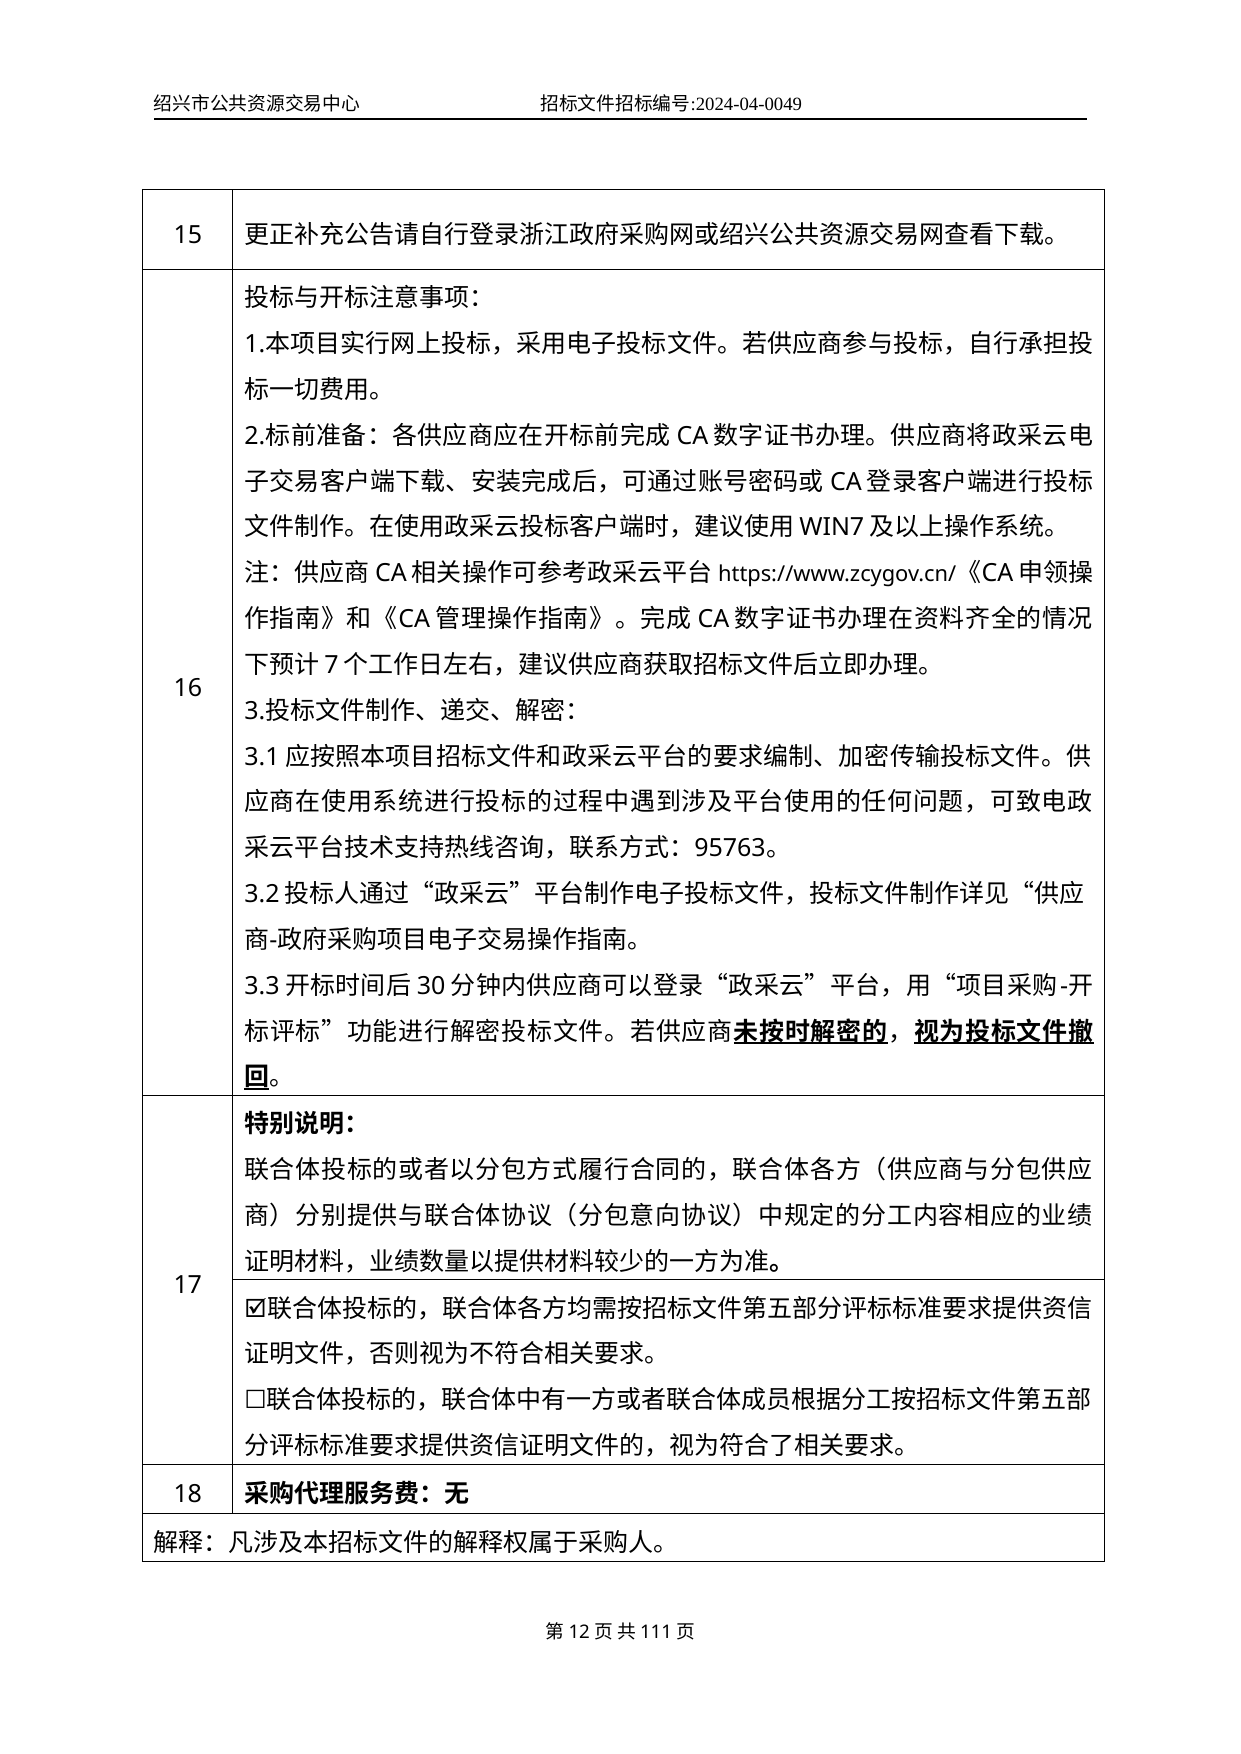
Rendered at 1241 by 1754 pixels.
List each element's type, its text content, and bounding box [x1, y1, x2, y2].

table_cell 联合体投标的，联合体各方均需按招标文件第五部分评标标准要求提供资信证明文件，否则视为不符合相关要求。 联合体投标的，联合体中有一方或者联合体成员根据分工按招标文件第五部分评标标准要求提供资信证明文件的，视为符合了相关要求。 [233, 1280, 1104, 1464]
table_cell 采购代理服务费：无 [233, 1465, 1104, 1512]
table_cell 解释：凡涉及本招标文件的解释权属于采购人。 [143, 1514, 1104, 1561]
table_cell 投标与开标注意事项： 1.本项目实行网上投标，采用电子投标文件。若供应商参与投标，自行承担投标一切费用。 2.标前准备：各供应商应在开标前完成CA数字证书办理。供应商将政采云电子交易客户端下载、安装完成后，可通过账号密码或CA登录客户端进行投标文件制作。在使用政采云投标客户端时，建议使用WIN7及以上操作系统。 注：供应商CA相关操作可参考政采云平台https://www.zcygov.cn/《CA申领操作指南》和《CA管理操作指南》。完成CA数字证书办理在资料齐全的情况下预计7个工作日左右，建议供应商获取招标文件后立即办理。 3.投标文件制作、递交、解密： 3.1应按照本项目招标文件和政采云平台的要求编制、加密传输投标文件。供应商在使用系统进行投标的过程中遇到涉及平台使用的任何问题，可致电政采云平台技术支持热线咨询，联系方式：95763。 3.2投标人通过“政采云”平台制作电子投标文件，投标文件制作详见“供应商-政府采购项目电子交易操作指南。 3.3开标时间后30分钟内供应商可以登录“政采云”平台，用“项目采购-开标评标”功能进行解密投标文件。若供应商未按时解密的，视为投标文件撤回。 [233, 270, 1104, 1095]
table_cell 15 [143, 190, 232, 269]
table_cell 17 [143, 1096, 232, 1464]
table_cell 18 [143, 1465, 232, 1512]
table_cell 特别说明： 联合体投标的或者以分包方式履行合同的，联合体各方（供应商与分包供应商）分别提供与联合体协议（分包意向协议）中规定的分工内容相应的业绩证明材料，业绩数量以提供材料较少的一方为准。 [233, 1096, 1104, 1279]
table_cell 16 [143, 270, 232, 1095]
table_cell 更正补充公告请自行登录浙江政府采购网或绍兴公共资源交易网查看下载。 [233, 190, 1104, 269]
